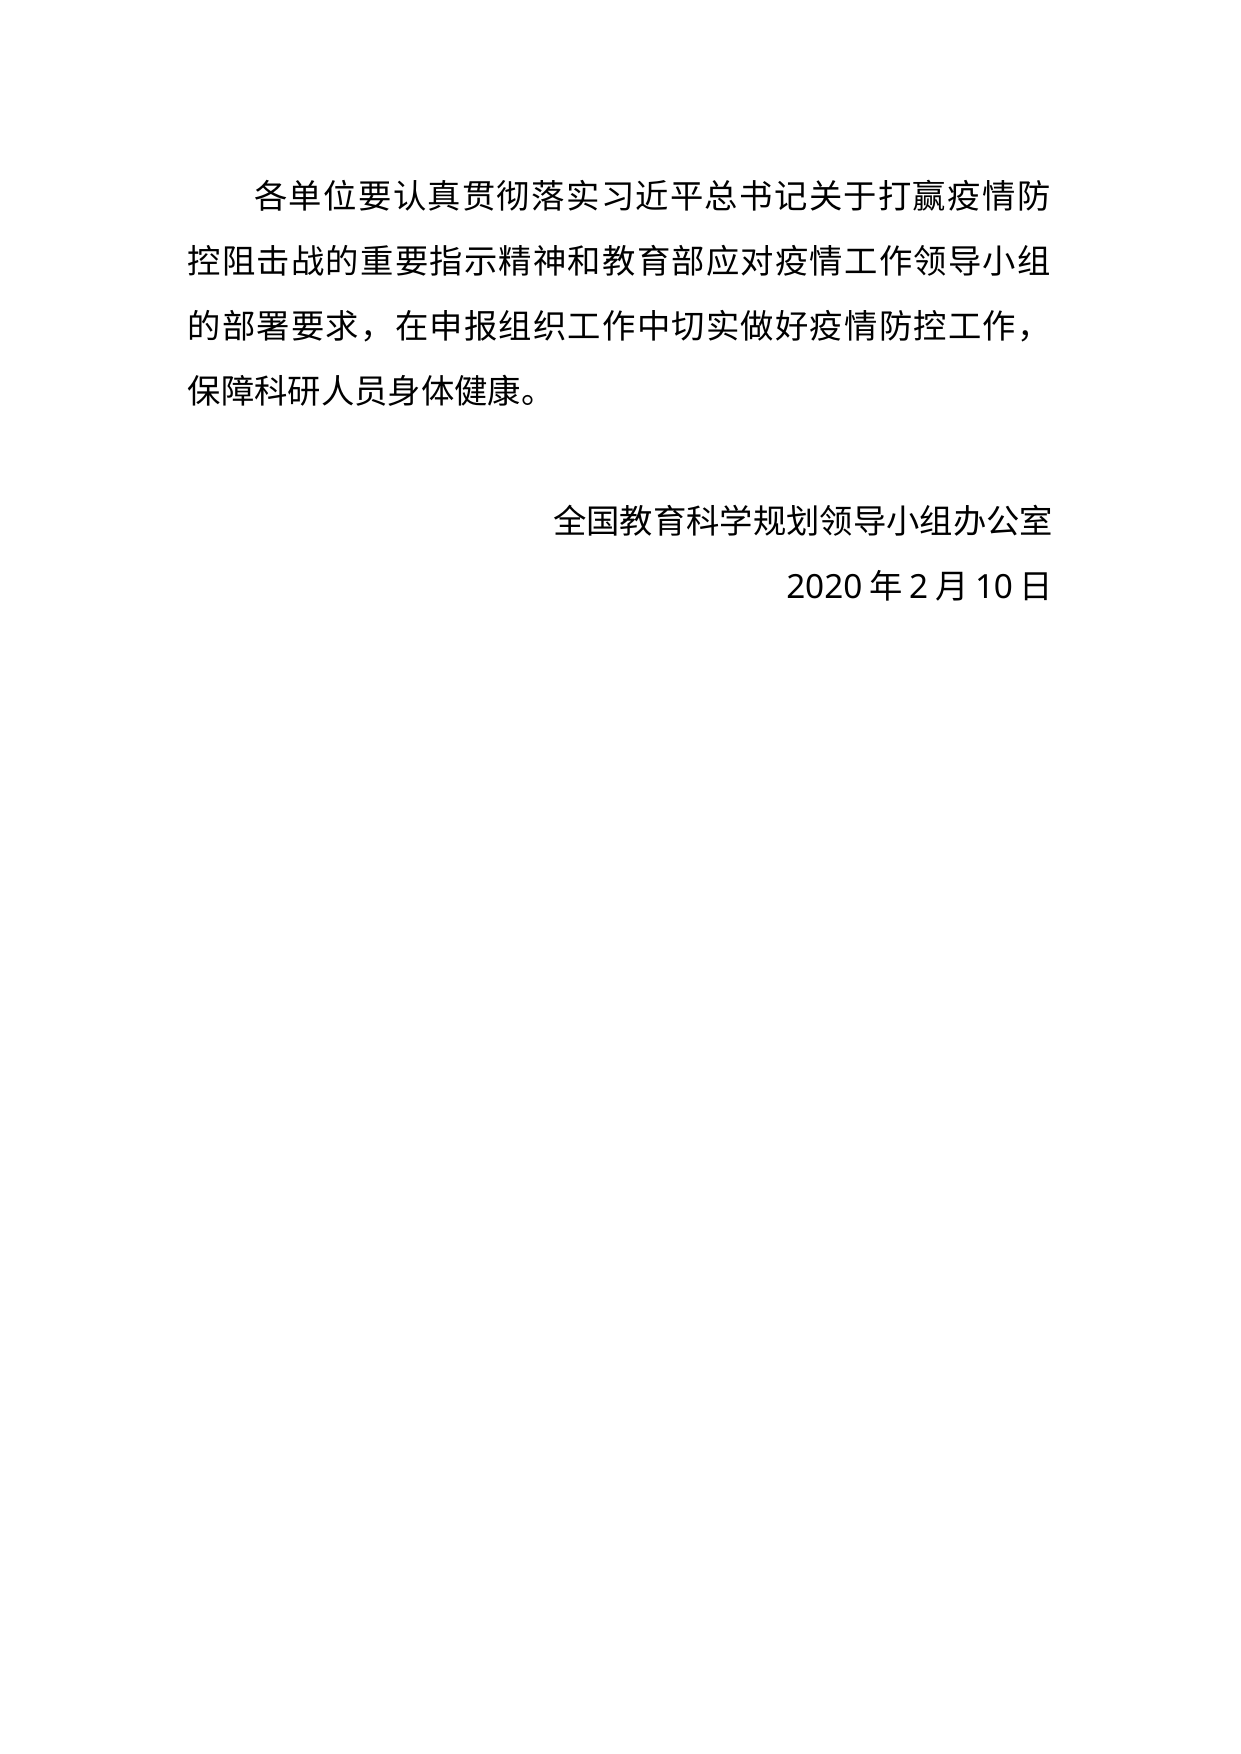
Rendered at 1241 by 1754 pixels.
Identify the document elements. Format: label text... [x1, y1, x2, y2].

text 2020年2月10日 [187, 552, 1053, 617]
text 全国教育科学规划领导小组办公室 [187, 487, 1053, 552]
text 各单位要认真贯彻落实习近平总书记关于打赢疫情防控阻击战的重要指示精神和教育部应对疫情工作领导小组的部署要求，在申报组织工作中切实做好疫情防控工作，保障科研人员身体健康。 [187, 162, 1053, 422]
